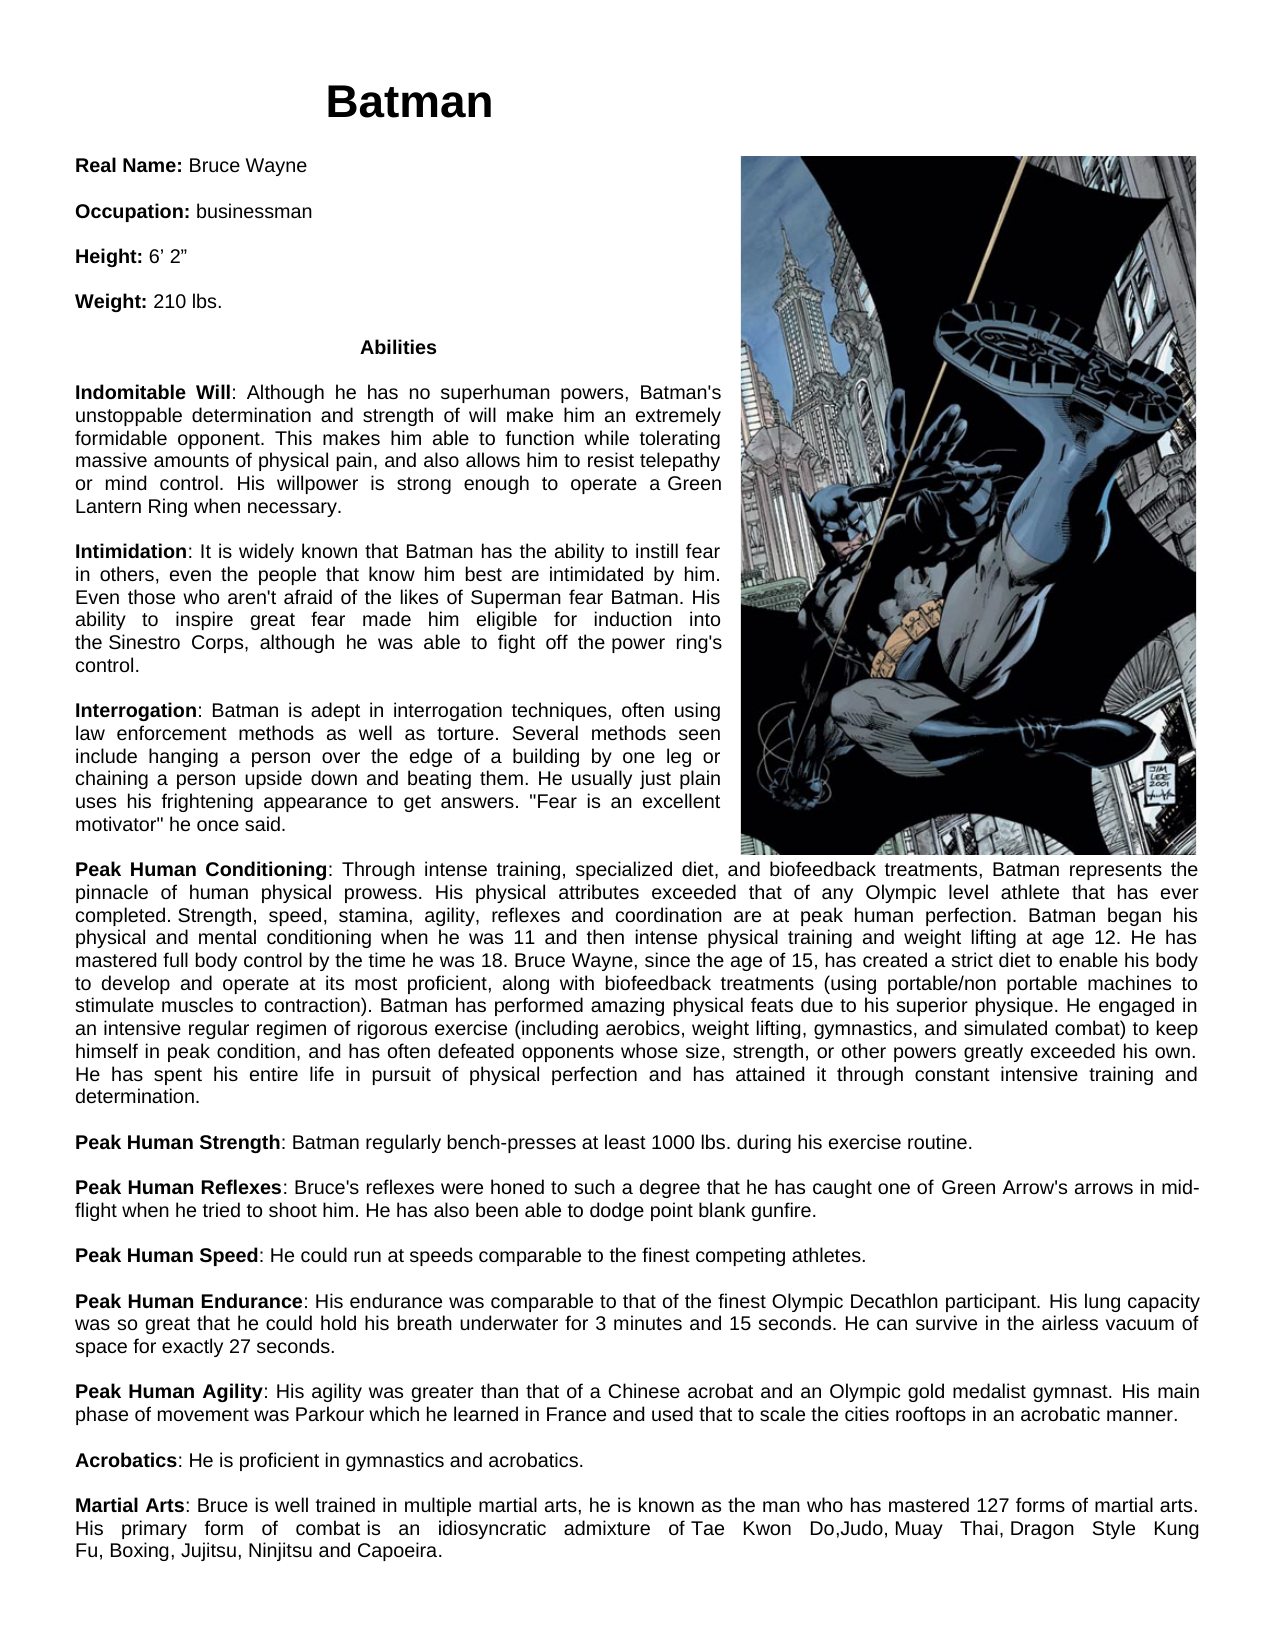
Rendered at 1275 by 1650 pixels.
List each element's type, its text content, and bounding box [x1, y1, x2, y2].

text Peak Human Endurance: His endurance was comparable to that of the finest Olympic Decathlon participant. His lung capacity was so great that he could hold his breath underwater for 3 minutes and 15 seconds. He can survive in the airless vacuum of space for exactly 27 seconds. [75, 1289, 1200, 1358]
text Peak Human Strength: Batman regularly bench-presses at least 1000 lbs. during his exercise routine. [75, 1131, 1200, 1153]
text Peak Human Conditioning: Through intense training, specialized diet, and biofeedback treatments, Batman represents the pinnacle of human physical prowess. His physical attributes exceeded that of any Olympic level athlete that has ever completed. Strength, speed, stamina, agility, reflexes and coordination are at peak human perfection. Batman began his physical and mental conditioning when he was 11 and then intense physical training and weight lifting at age 12. He has mastered full body control by the time he was 18. Bruce Wayne, since the age of 15, has created a strict diet to enable his body to develop and operate at its most proficient, along with biofeedback treatments (using portable/non portable machines to stimulate muscles to contraction). Batman has performed amazing physical feats due to his superior physique. He engaged in an intensive regular regimen of rigorous exercise (including aerobics, weight lifting, gymnastics, and simulated combat) to keep himself in peak condition, and has often defeated opponents whose size, strength, or other powers greatly exceeded his own. He has spent his entire life in pursuit of physical perfection and has attained it through constant intensive training and determination. [75, 858, 1200, 1108]
text Peak Human Speed: He could run at speeds comparable to the finest competing athletes. [75, 1244, 1200, 1267]
text Real Name: Bruce Wayne [75, 154, 1200, 177]
text Height: 6’ 2” [75, 245, 740, 268]
text Indomitable Will: Although he has no superhuman powers, Batman's unstoppable determination and strength of will make him an extremely formidable opponent. This makes him able to function while tolerating massive amounts of physical pain, and also allows him to resist telepathy or mind control. His willpower is strong enough to operate a Green Lantern Ring when necessary. [75, 381, 740, 517]
text Occupation: businessman [75, 199, 740, 222]
text Batman [225, 75, 1200, 128]
text Intimidation: It is widely known that Batman has the ability to instill fear in others, even the people that know him best are intimidated by him. Even those who aren't afraid of the likes of Superman fear Batman. His ability to inspire great fear made him eligible for induction into the Sinestro Corps, although he was able to fight off the power ring's control. [75, 540, 740, 676]
picture [740, 156, 1196, 853]
text Martial Arts: Bruce is well trained in multiple martial arts, he is known as the man who has mastered 127 forms of martial arts. His primary form of combat is an idiosyncratic admixture of Tae Kwon Do,Judo, Muay Thai, Dragon Style Kung Fu, Boxing, Jujitsu, Ninjitsu and Capoeira. [75, 1494, 1200, 1562]
text Peak Human Agility: His agility was greater than that of a Chinese acrobat and an Olympic gold medalist gymnast. His main phase of movement was Parkour which he learned in France and used that to scale the cities rooftops in an acrobatic manner. [75, 1380, 1200, 1426]
text Abilities [75, 336, 740, 358]
text Weight: 210 lbs. [75, 290, 740, 313]
text Acrobatics: He is proficient in gymnastics and acrobatics. [75, 1448, 1200, 1471]
text Interrogation: Batman is adept in interrogation techniques, often using law enforcement methods as well as torture. Several methods seen include hanging a person over the edge of a building by one leg or chaining a person upside down and beating them. He usually just plain uses his frightening appearance to get answers. "Fear is an excellent motivator" he once said. [75, 699, 740, 835]
text Peak Human Reflexes: Bruce's reflexes were honed to such a degree that he has caught one of Green Arrow's arrows in mid-flight when he tried to shoot him. He has also been able to dodge point blank gunfire. [75, 1176, 1200, 1221]
